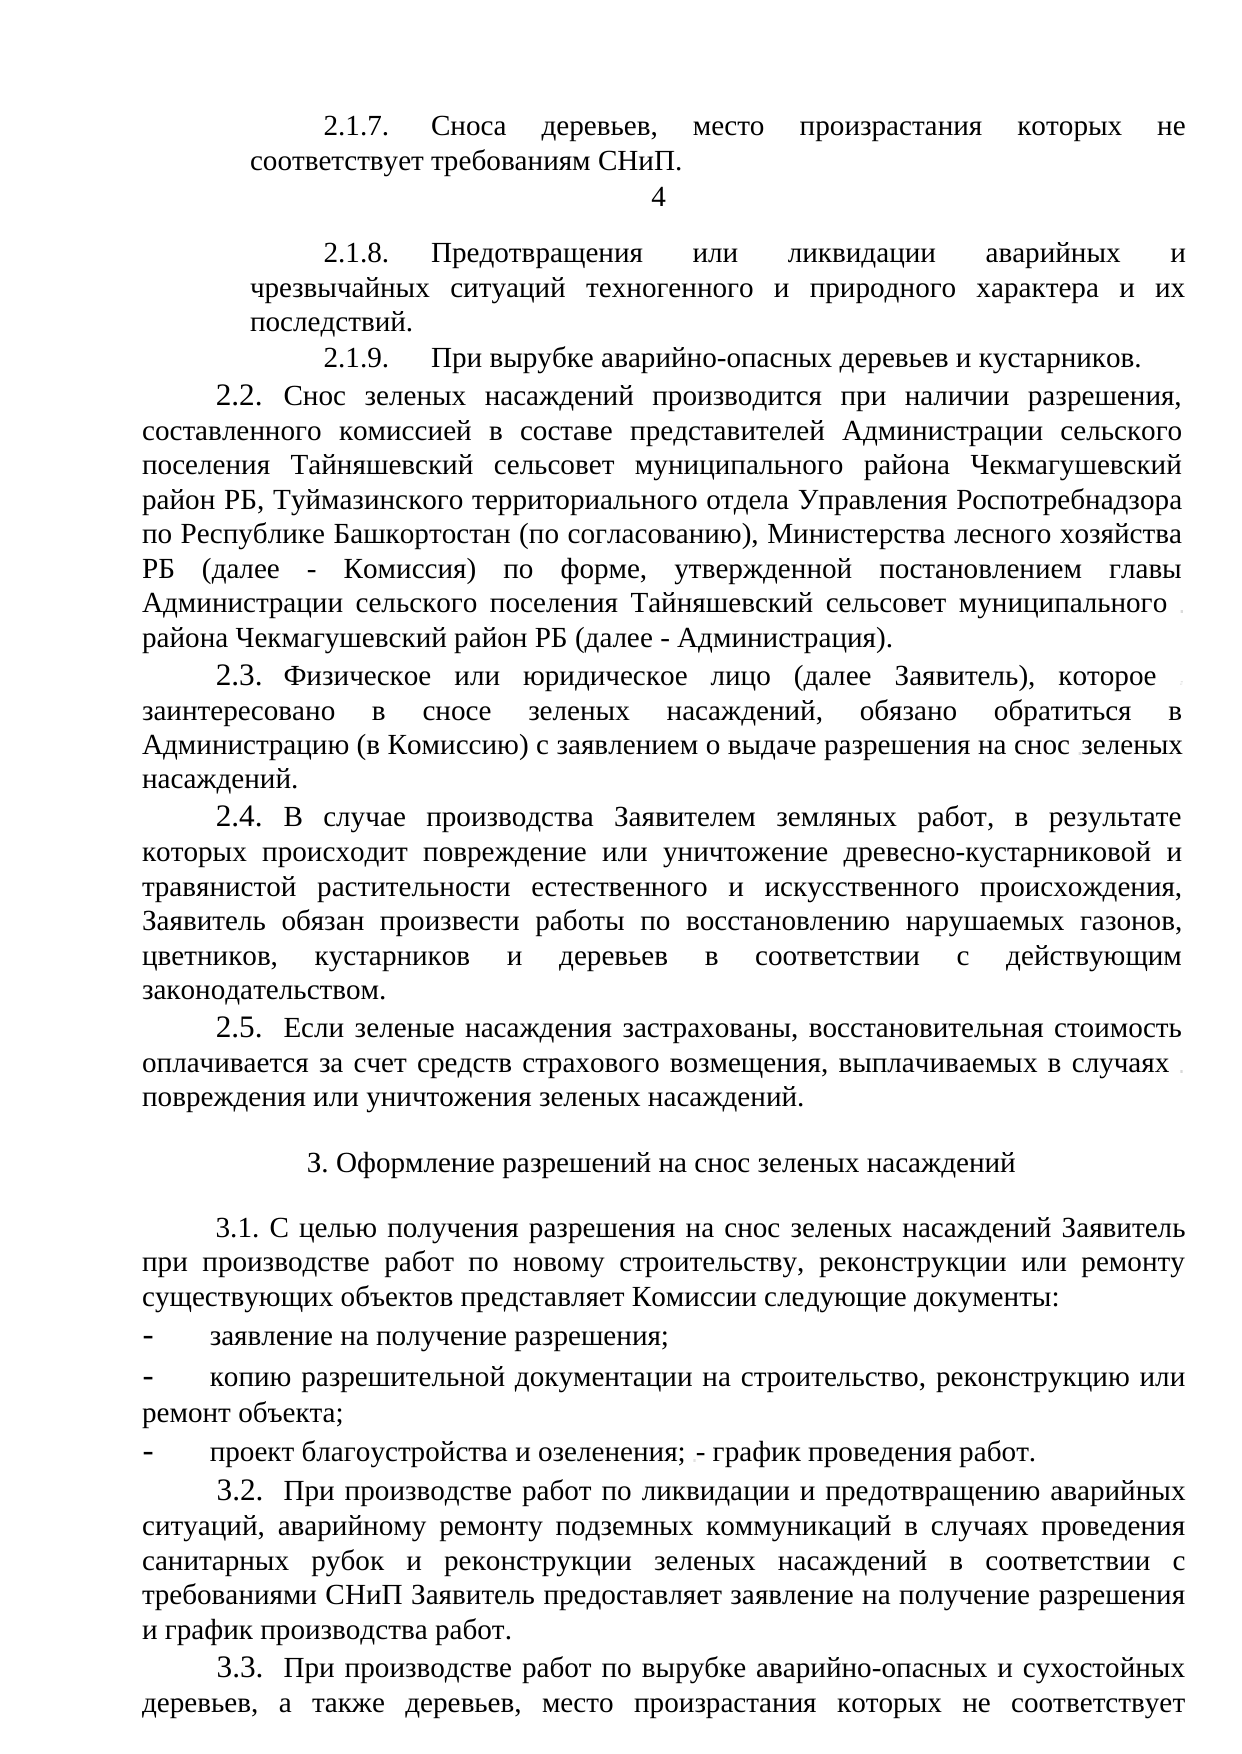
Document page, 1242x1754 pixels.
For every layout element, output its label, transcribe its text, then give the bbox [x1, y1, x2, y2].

text 4 [161, 179, 1155, 212]
list Предотвращения или ликвидации аварийных и чрезвычайных ситуаций техногенного и природного характера и их последствий. [250, 235, 1186, 338]
list заявление на получение разрешения; [142, 1314, 1186, 1353]
list В случае производства Заявителем земляных работ, в результате которых происходит повреждение или уничтожение древесно-кустарниковой и травянистой растительности естественного и искусственного происхождения, Заявитель обязан произвести работы по восстановлению нарушаемых газонов, цветников, кустарников и деревьев в соответствии с действующим законодательством. [142, 797, 1183, 1006]
text З. Оформление разрешений на снос зеленых насаждений [161, 1145, 1161, 1178]
text 3.1. С целью получения разрешения на снос зеленых насаждений Заявитель при производстве работ по новому строительству, реконструкции или ремонту существующих объектов представляет Комиссии следующие документы: [142, 1210, 1186, 1312]
list Если зеленые насаждения застрахованы, восстановительная стоимость оплачивается за счет средств страхового возмещения, выплачиваемых в случаях повреждения или уничтожения зеленых насаждений. [142, 1008, 1183, 1113]
list При вырубке аварийно-опасных деревьев и кустарников. [250, 340, 1186, 374]
list копию разрешительной документации на строительство, реконструкцию или ремонт объекта; [142, 1356, 1186, 1428]
list Снос зеленых насаждений производится при наличии разрешения, составленного комиссией в составе представителей Администрации сельского поселения Тайняшевский сельсовет муниципального района Чекмагушевский район РБ, Туймазинского территориального отдела Управления Роспотребнадзора по Республике Башкортостан (по согласованию), Министерства лесного хозяйства РБ (далее - Комиссия) по форме, утвержденной постановлением главы Администрации сельского поселения Тайняшевский сельсовет муниципального района Чекмагушевский район РБ (далее - Администрация). [142, 376, 1183, 653]
list проект благоустройства и озеленения; - график проведения работ. [142, 1431, 1186, 1469]
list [142, 1648, 1186, 1718]
list Сноса деревьев, место произрастания которых не соответствует требованиям СНиП. [250, 108, 1186, 177]
list Физическое или юридическое лицо (далее Заявитель), которое заинтересовано в сносе зеленых насаждений, обязано обратиться в Администрацию (в Комиссию) с заявлением о выдаче разрешения на снос зеленых насаждений. [142, 656, 1183, 795]
list При производстве работ по ликвидации и предотвращению аварийных ситуаций, аварийному ремонту подземных коммуникаций в случаях проведения санитарных рубок и реконструкции зеленых насаждений в соответствии с требованиями СНиП Заявитель предоставляет заявление на получение разрешения и график производства работ. [142, 1472, 1186, 1646]
